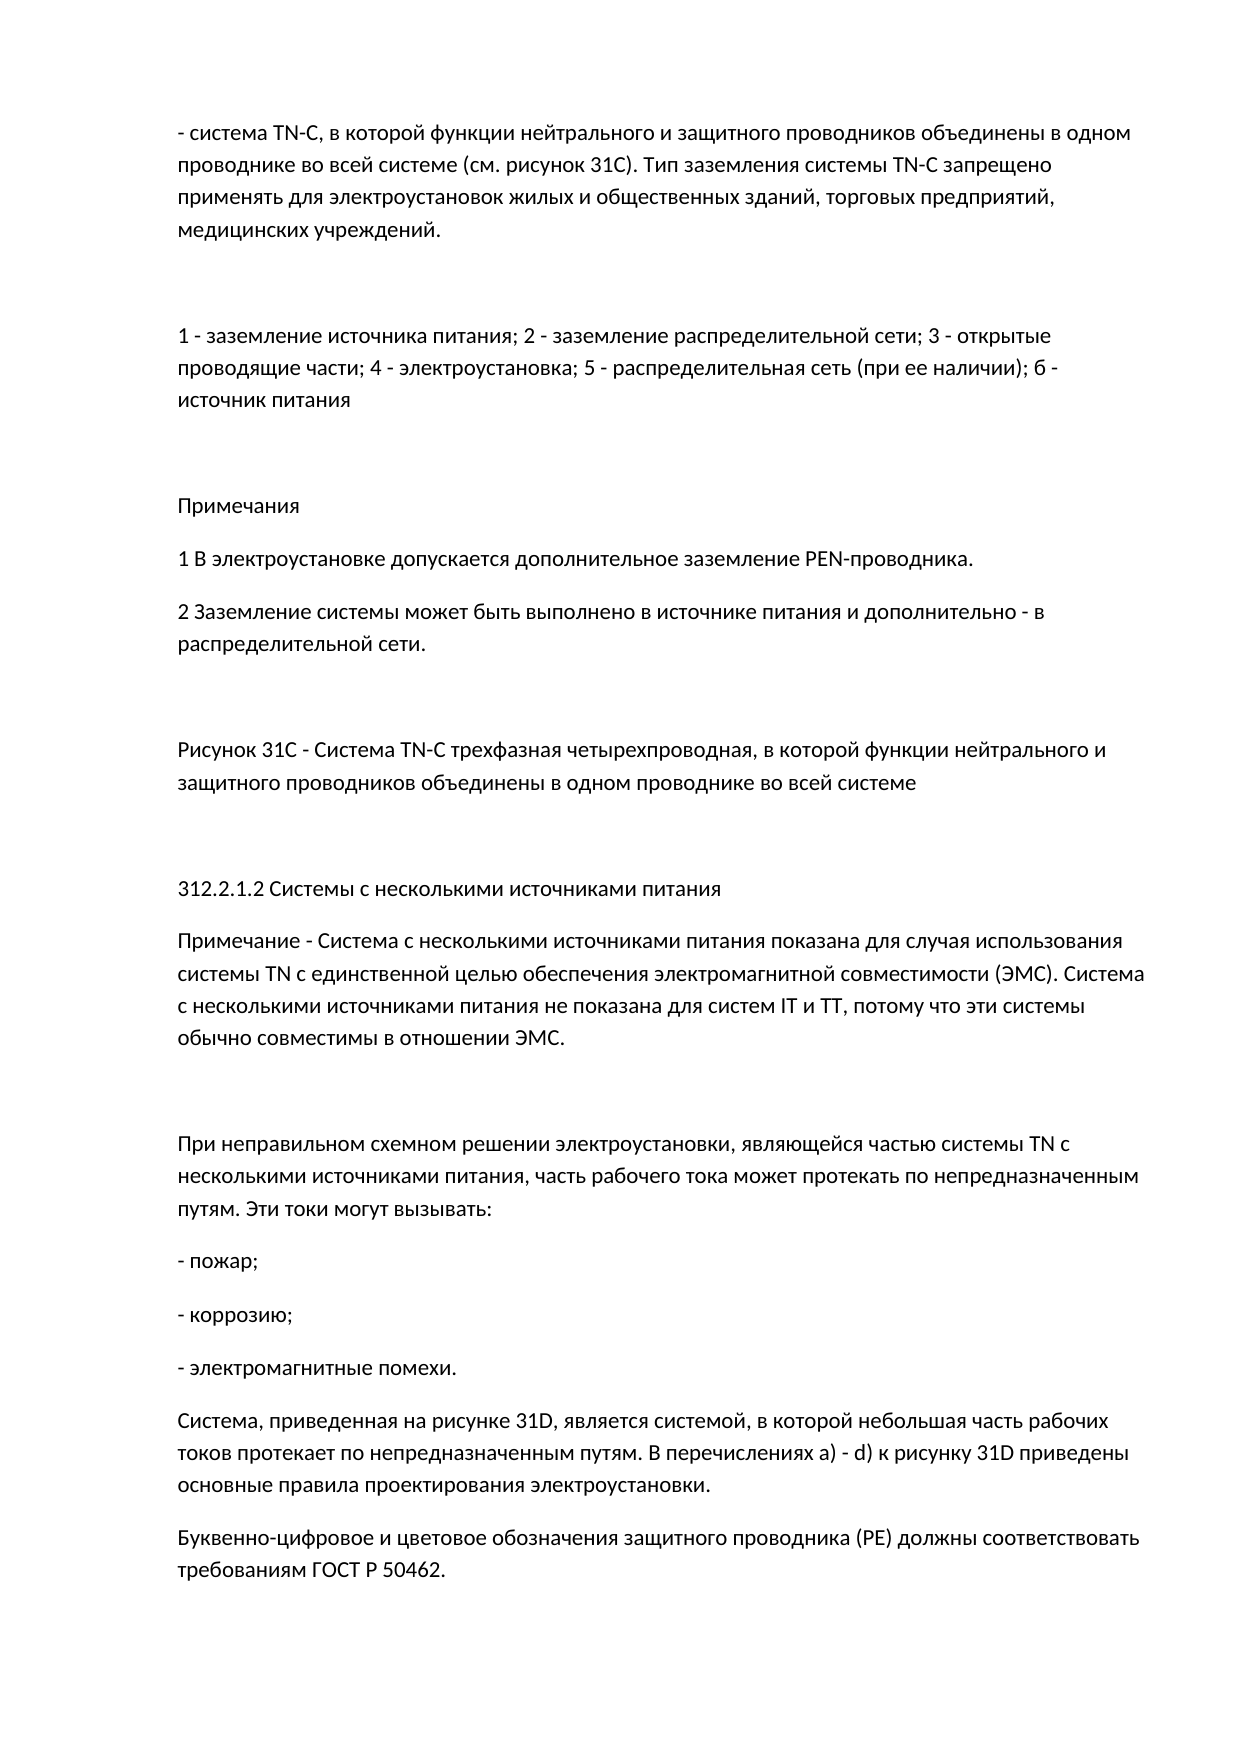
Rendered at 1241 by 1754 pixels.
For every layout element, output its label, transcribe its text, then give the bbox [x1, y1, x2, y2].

text 1 - заземление источника питания; 2 - заземление распределительной сети; 3 - открытые проводящие части; 4 - электроустановка; 5 - распределительная сеть (при ее наличии); б - источник питания [177, 321, 1152, 413]
text Рисунок 31С - Система TN-C трехфазная четырехпроводная, в которой функции нейтрального и защитного проводников объединены в одном проводнике во всей системе [177, 735, 1152, 796]
text - электромагнитные помехи. [177, 1353, 1152, 1381]
text 2 Заземление системы может быть выполнено в источнике питания и дополнительно - в распределительной сети. [177, 597, 1152, 657]
text - пожар; [177, 1247, 1152, 1275]
text - коррозию; [177, 1300, 1152, 1328]
text Буквенно-цифровое и цветовое обозначения защитного проводника (РЕ) должны соответствовать требованиям ГОСТ Р 50462. [177, 1523, 1152, 1583]
text Примечание - Система с несколькими источниками питания показана для случая использования системы TN с единственной целью обеспечения электромагнитной совместимости (ЭМС). Система с несколькими источниками питания не показана для систем IT и ТТ, потому что эти системы обычно совместимы в отношении ЭМС. [177, 927, 1152, 1051]
text Система, приведенная на рисунке 31D, является системой, в которой небольшая часть рабочих токов протекает по непредназначенным путям. В перечислениях а) - d) к рисунку 31D приведены основные правила проектирования электроустановки. [177, 1406, 1152, 1498]
text При неправильном схемном решении электроустановки, являющейся частью системы TN с несколькими источниками питания, часть рабочего тока может протекать по непредназначенным путям. Эти токи могут вызывать: [177, 1129, 1152, 1222]
text Примечания [177, 491, 1152, 519]
text 1 В электроустановке допускается дополнительное заземление PEN-проводника. [177, 544, 1152, 572]
text 312.2.1.2 Системы с несколькими источниками питания [177, 874, 1152, 902]
text - система TN-C, в которой функции нейтрального и защитного проводников объединены в одном проводнике во всей системе (см. рисунок 31С). Тип заземления системы TN-C запрещено применять для электроустановок жилых и общественных зданий, торговых предприятий, медицинских учреждений. [177, 118, 1152, 243]
